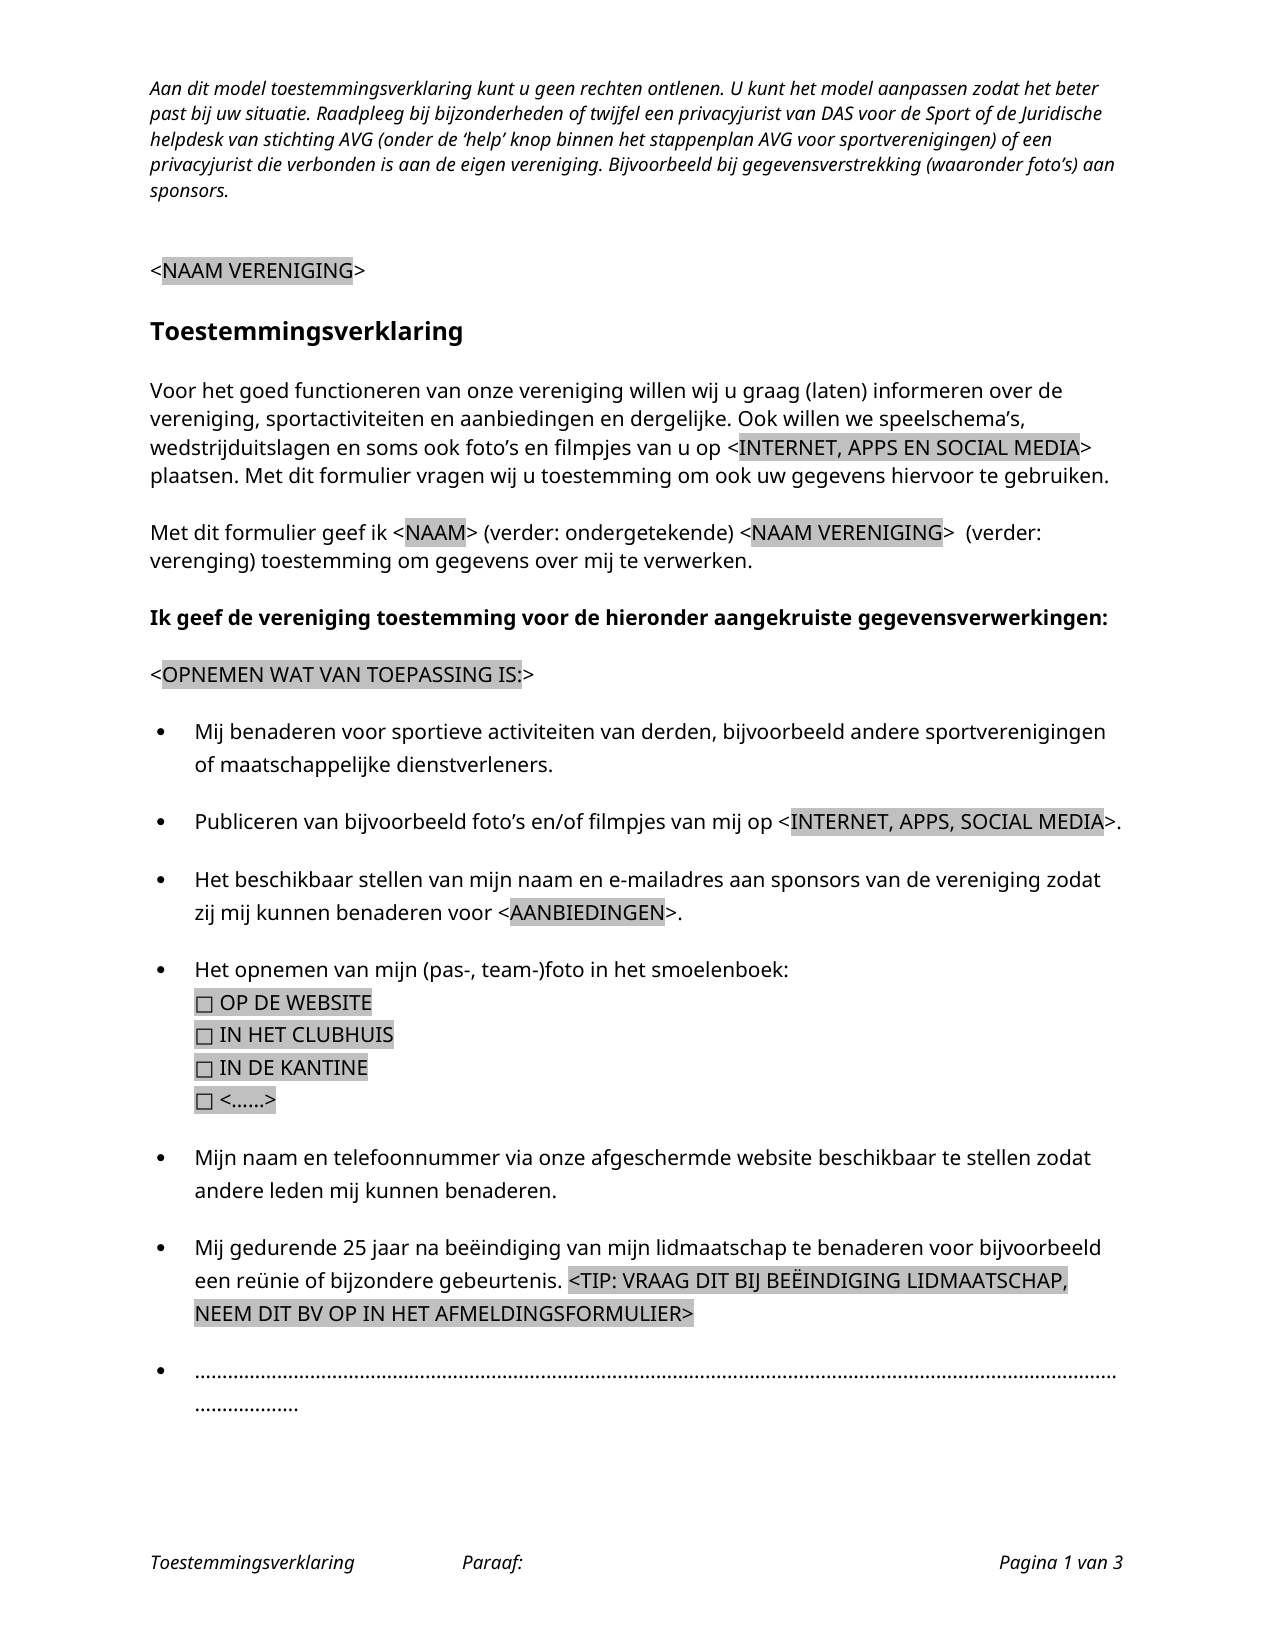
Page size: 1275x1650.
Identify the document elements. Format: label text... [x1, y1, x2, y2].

text <naam vereniging> [353, 257, 1125, 285]
list Publiceren van bijvoorbeeld foto’s en/of filmpjes van mij op <internet, apps, social media>. [157, 807, 1125, 836]
list ……………………………………………………………………………………………………………………………………………………………………. [157, 1356, 1125, 1417]
text <Opnemen wat van toepassing is:> [522, 660, 1125, 689]
list Het opnemen van mijn (pas-, team-)foto in het smoelenboek: □ op de website □ in het clubhuis □ in de kantine □ <…...> [157, 955, 1125, 1114]
text Ik geef de vereniging toestemming voor de hieronder aangekruiste gegevensverwerkingen: [150, 603, 1125, 632]
text Met dit formulier geef ik <naam> (verder: ondergetekende) <naam vereniging> (verder: verenging) toestemming om gegevens over mij te verwerken. [150, 518, 1125, 575]
list Mij benaderen voor sportieve activiteiten van derden, bijvoorbeeld andere sportverenigingen of maatschappelijke dienstverleners. [157, 717, 1125, 778]
list Het beschikbaar stellen van mijn naam en e-mailadres aan sponsors van de vereniging zodat zij mij kunnen benaderen voor <aanbiedingen>. [157, 865, 1125, 926]
list Mij gedurende 25 jaar na beëindiging van mijn lidmaatschap te benaderen voor bijvoorbeeld een reünie of bijzondere gebeurtenis. <TIP: vraag dit bij beëindiging lidmaatschap, neem dit bv op in het afmeldingsformulier> [157, 1233, 1125, 1327]
text Toestemmingsverklaring [150, 313, 1125, 347]
text Voor het goed functioneren van onze vereniging willen wij u graag (laten) informeren over de vereniging, sportactiviteiten en aanbiedingen en dergelijke. Ook willen we speelschema’s, wedstrijduitslagen en soms ook foto’s en filmpjes van u op <internet, Apps en social media> plaatsen. Met dit formulier vragen wij u toestemming om ook uw gegevens hiervoor te gebruiken. [150, 376, 1125, 490]
list Mijn naam en telefoonnummer via onze afgeschermde website beschikbaar te stellen zodat andere leden mij kunnen benaderen. [157, 1143, 1125, 1204]
